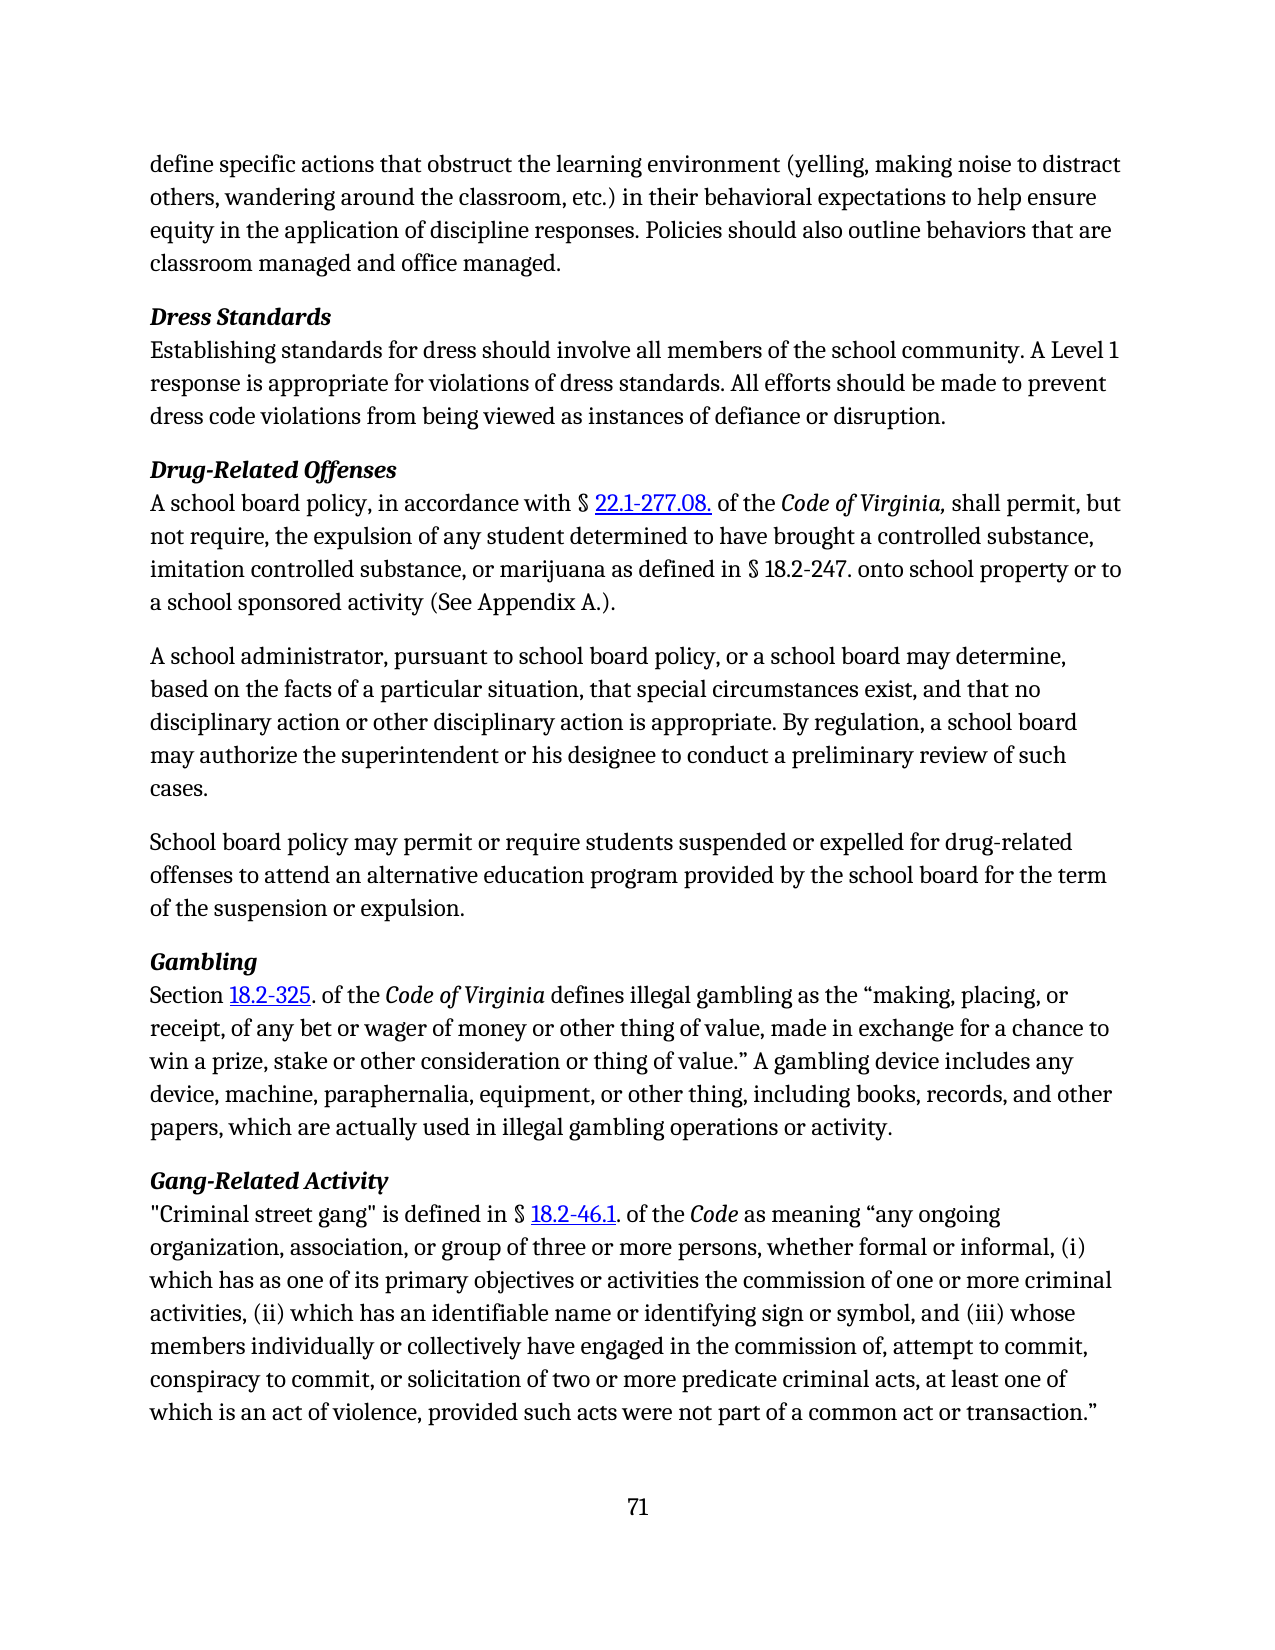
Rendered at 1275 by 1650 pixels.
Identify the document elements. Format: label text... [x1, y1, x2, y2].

text Establishing standards for dress should involve all members of the school community. A Level 1 response is appropriate for violations of dress standards. All efforts should be made to prevent dress code violations from being viewed as instances of defiance or disruption. [150, 336, 1125, 431]
text "Criminal street gang" is defined in § 18.2-46.1. of the Code as meaning “any ongoing organization, association, or group of three or more persons, whether formal or informal, (i) which has as one of its primary objectives or activities the commission of one or more criminal activities, (ii) which has an identifiable name or identifying sign or symbol, and (iii) whose members individually or collectively have engaged in the commission of, attempt to commit, conspiracy to commit, or solicitation of two or more predicate criminal acts, at least one of which is an act of violence, provided such acts were not part of a common act or transaction.” [150, 1199, 1125, 1426]
subtitle Gang-Related Activity [150, 1167, 1125, 1195]
subtitle Drug-Related Offenses [150, 456, 1125, 484]
subtitle Gambling [150, 948, 1125, 976]
text A school administrator, pursuant to school board policy, or a school board may determine, based on the facts of a particular situation, that special circumstances exist, and that no disciplinary action or other disciplinary action is appropriate. By regulation, a school board may authorize the superintendent or his designee to conduct a preliminary review of such cases. [150, 642, 1125, 803]
subtitle Dress Standards [150, 303, 1125, 332]
text A school board policy, in accordance with § 22.1-277.08. of the Code of Virginia, shall permit, but not require, the expulsion of any student determined to have brought a controlled substance, imitation controlled substance, or marijuana as defined in § 18.2-247. onto school property or to a school sponsored activity (See Appendix A.). [150, 489, 1125, 617]
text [150, 150, 1125, 278]
text Section 18.2-325. of the Code of Virginia defines illegal gambling as the “making, placing, or receipt, of any bet or wager of money or other thing of value, made in exchange for a chance to win a prize, stake or other consideration or thing of value.” A gambling device includes any device, machine, paraphernalia, equipment, or other thing, including books, records, and other papers, which are actually used in illegal gambling operations or activity. [150, 981, 1125, 1141]
text School board policy may permit or require students suspended or expelled for drug-related offenses to attend an alternative education program provided by the school board for the term of the suspension or expulsion. [150, 828, 1125, 922]
